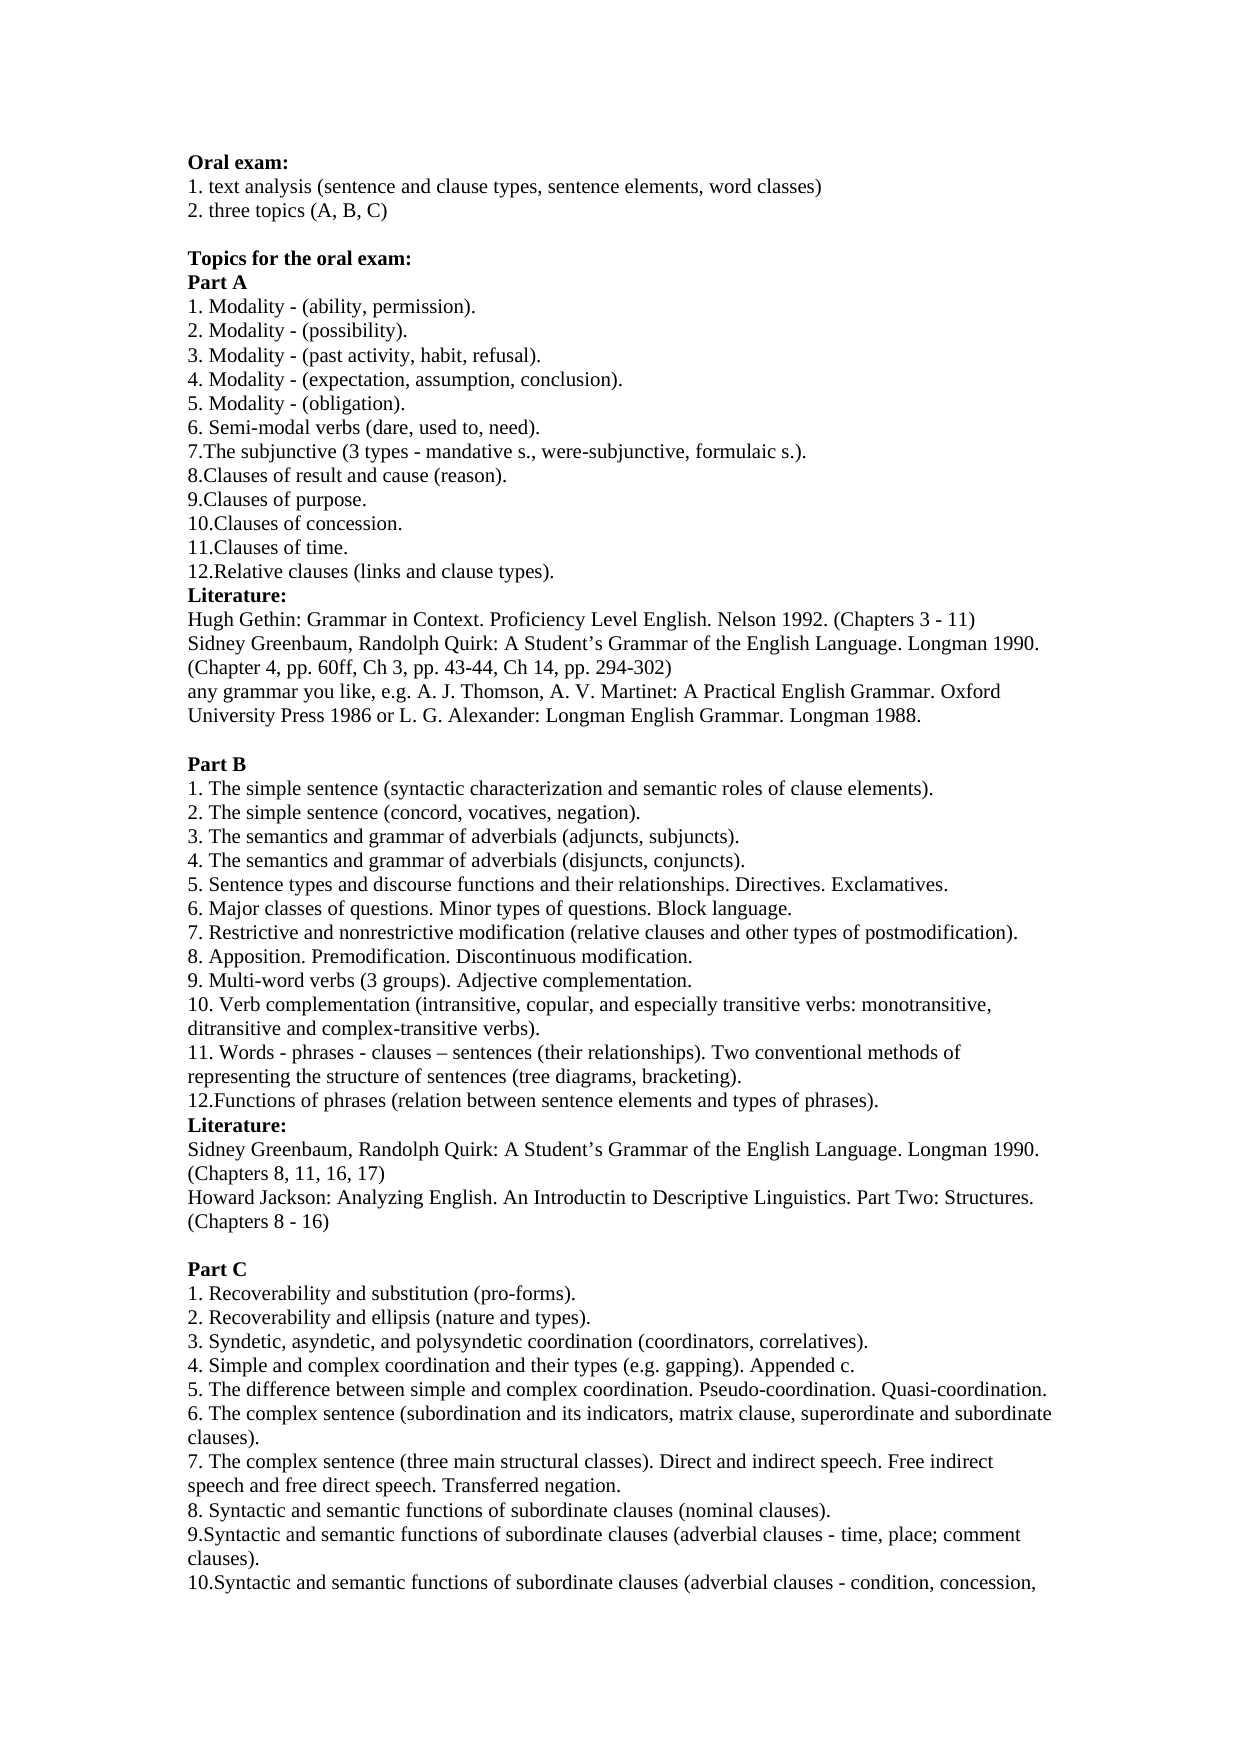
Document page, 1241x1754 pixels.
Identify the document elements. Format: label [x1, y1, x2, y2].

text [187, 150, 1053, 1594]
